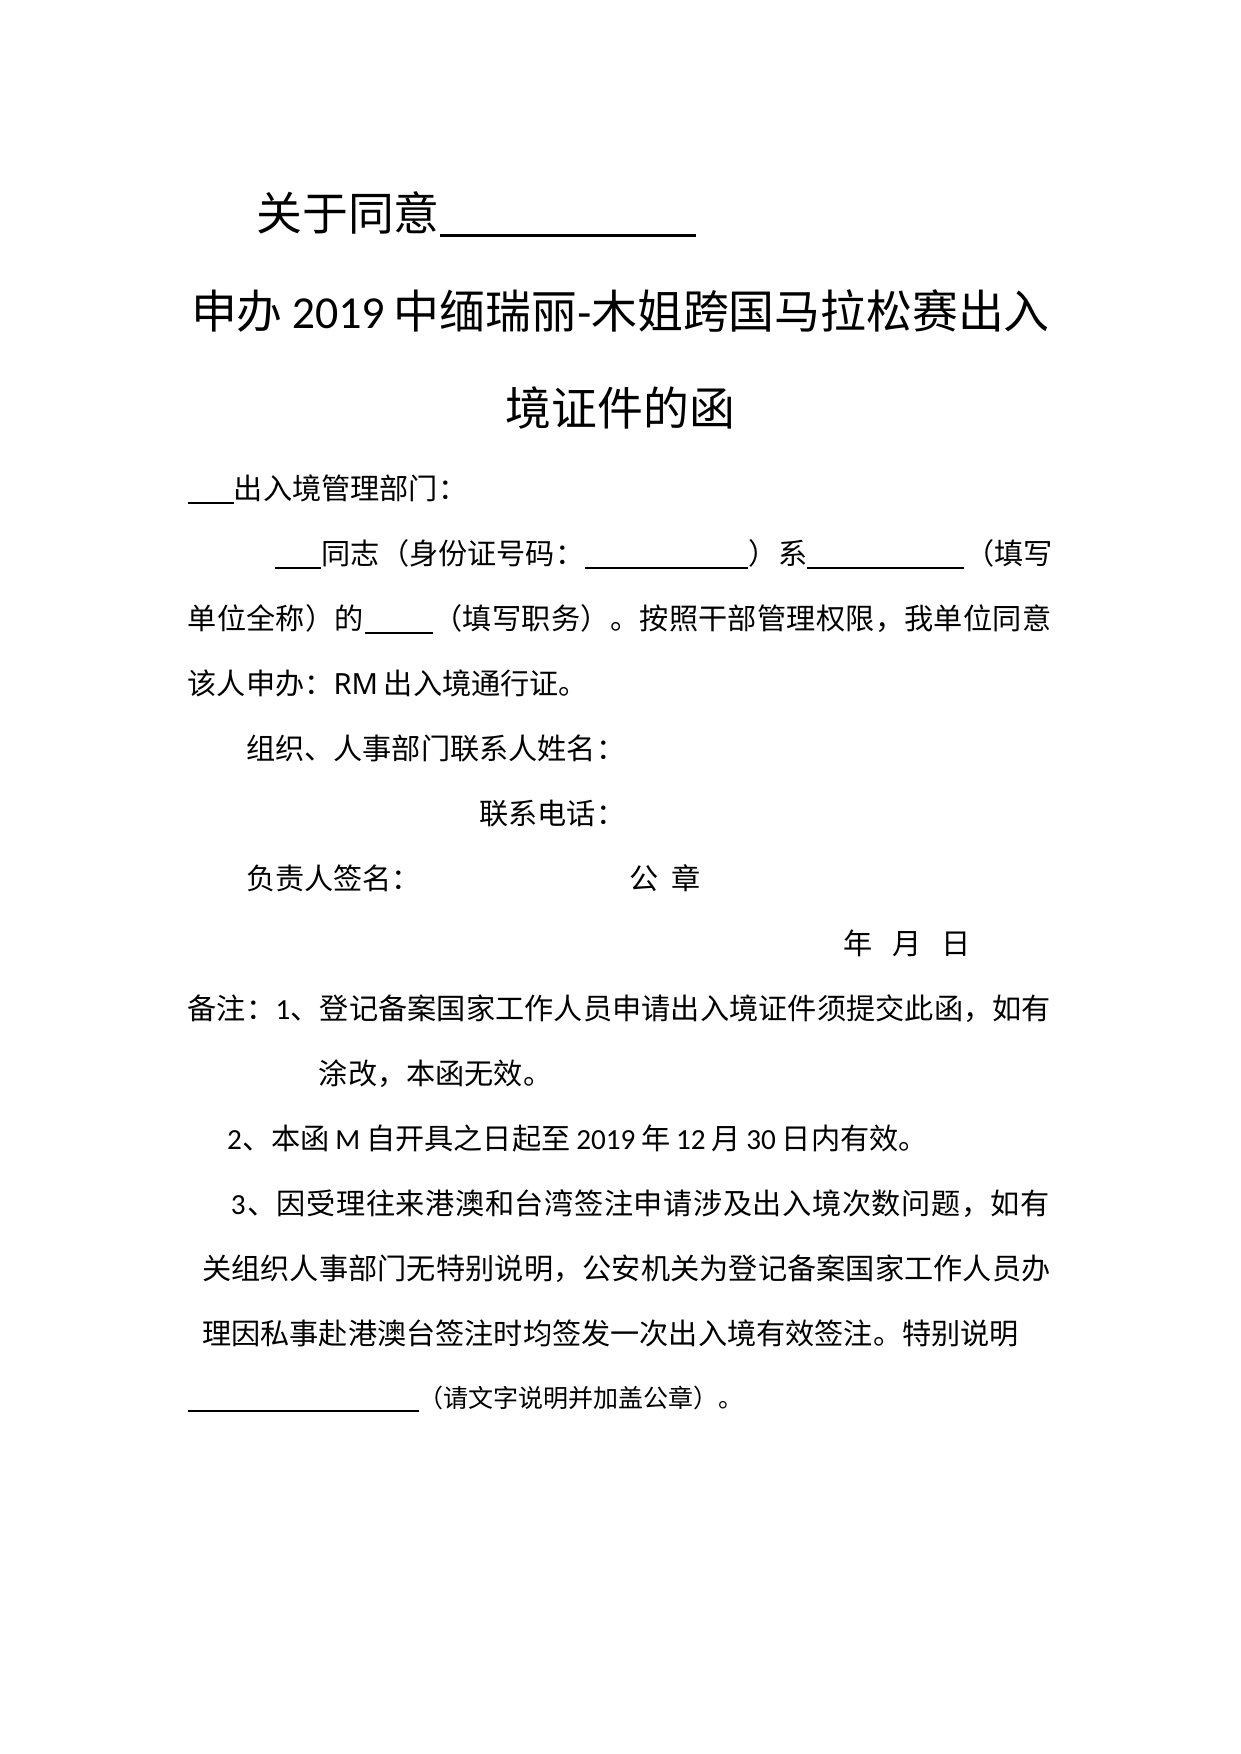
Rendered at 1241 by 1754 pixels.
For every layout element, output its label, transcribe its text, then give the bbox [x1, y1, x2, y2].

text 联系电话： [187, 779, 1053, 844]
text 出入境管理部门： [187, 454, 1053, 519]
text 同志（身份证号码： ）系 （填写单位全称）的 （填写职务）。按照干部管理权限，我单位同意该人申办：RM出入境通行证。 [187, 519, 1053, 714]
text 负责人签名： 公 章 [187, 844, 1053, 909]
text 申办2019中缅瑞丽-木姐跨国马拉松赛出入境证件的函 [187, 259, 1053, 454]
text （请文字说明并加盖公章）。 [187, 1364, 1053, 1429]
text 组织、人事部门联系人姓名： [187, 714, 1053, 779]
text 3、因受理往来港澳和台湾签注申请涉及出入境次数问题，如有关组织人事部门无特别说明，公安机关为登记备案国家工作人员办理因私事赴港澳台签注时均签发一次出入境有效签注。特别说明 [187, 1169, 1053, 1364]
text 年 月 日 [187, 909, 1053, 974]
text 关于同意 [187, 162, 1053, 259]
text 备注：1、登记备案国家工作人员申请出入境证件须提交此函，如有涂改，本函无效。 [187, 974, 1053, 1104]
text 2、本函M自开具之日起至2019年12月30日内有效。 [187, 1104, 1053, 1169]
